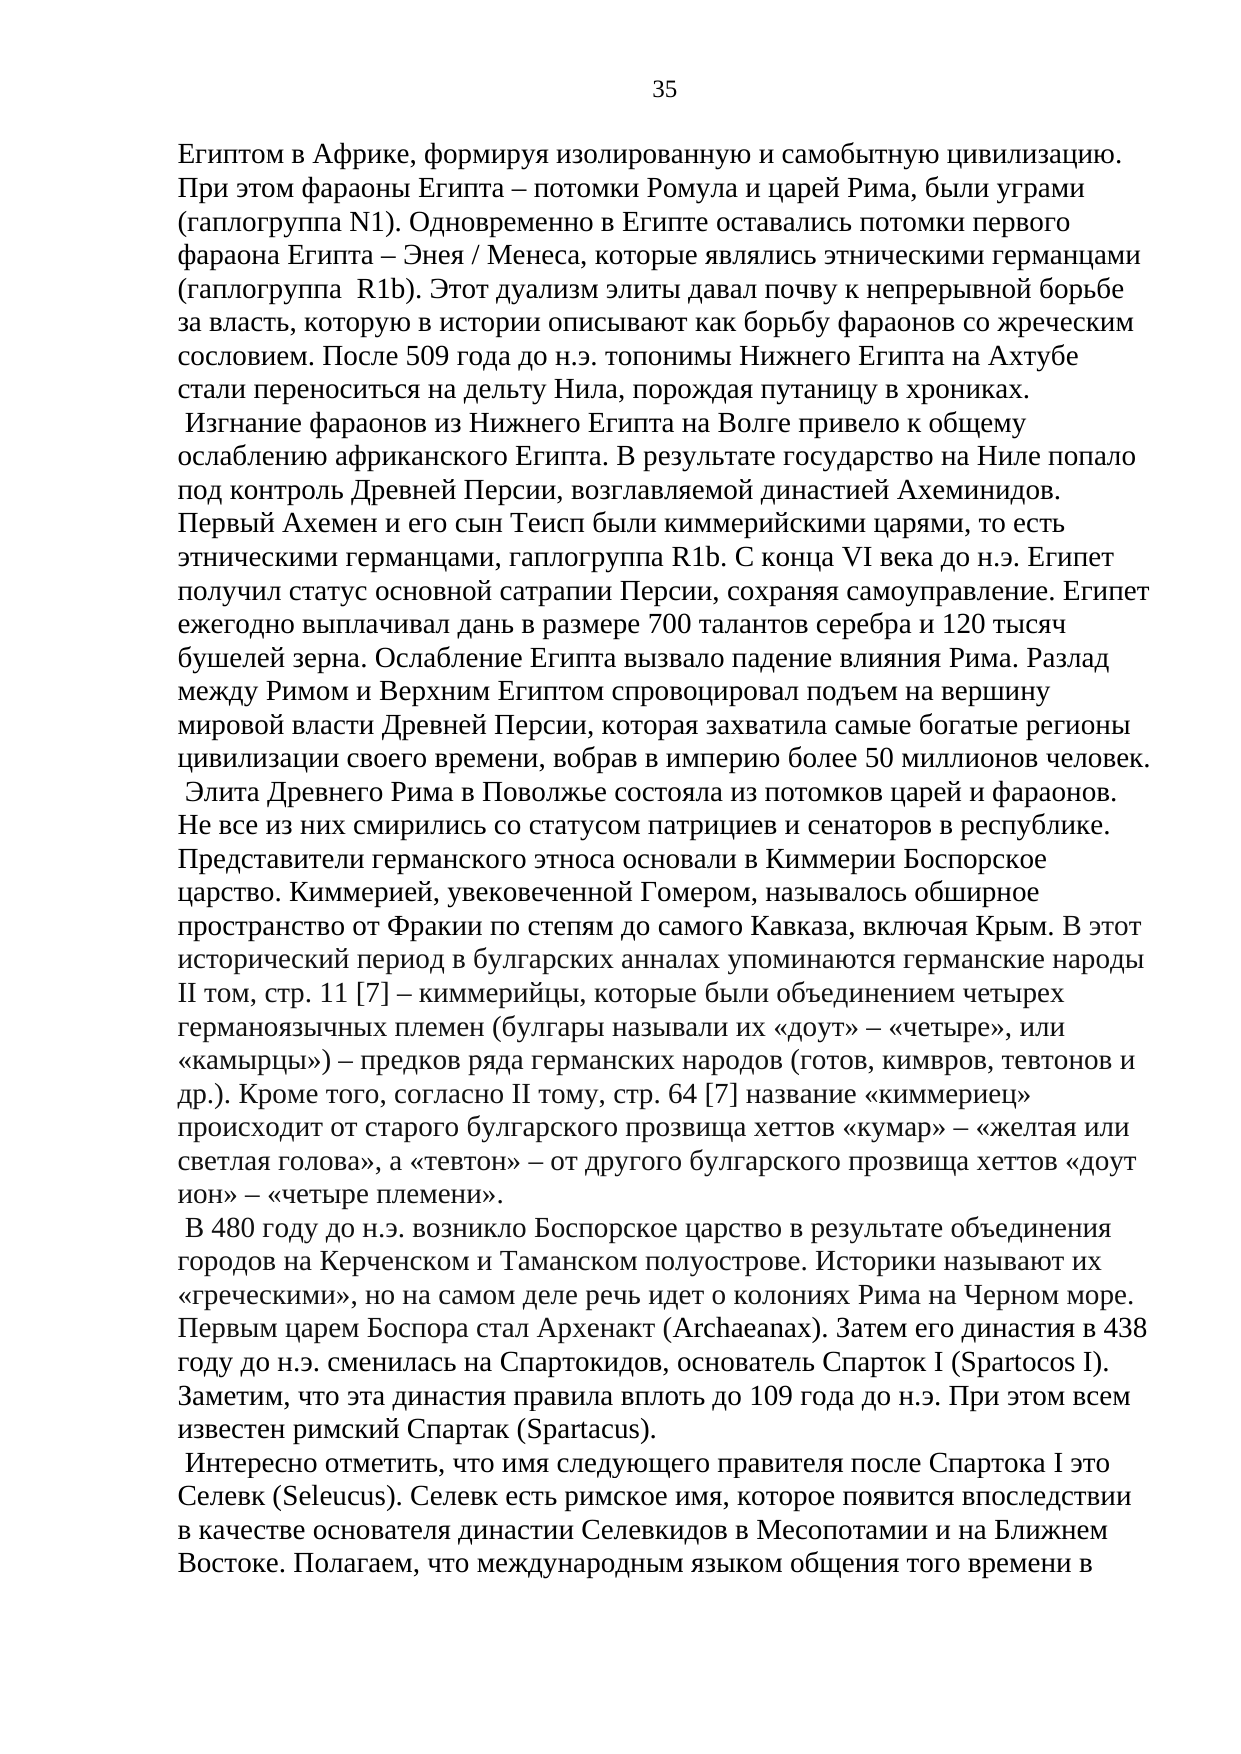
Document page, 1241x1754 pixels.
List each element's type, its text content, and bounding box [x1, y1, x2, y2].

text Изгнание фараонов из Нижнего Египта на Волге привело к общему ослаблению африканского Египта. В результате государство на Ниле попало под контроль Древней Персии, возглавляемой династией Ахеминидов. Первый Ахемен и его сын Теисп были киммерийскими царями, то есть этническими германцами, гаплогруппа R1b. С конца VI века до н.э. Египет получил статус основной сатрапии Персии, сохраняя самоуправление. Египет ежегодно выплачивал дань в размере 700 талантов серебра и 120 тысяч бушелей зерна. Ослабление Египта вызвало падение влияния Рима. Разлад между Римом и Верхним Египтом спровоцировал подъем на вершину мировой власти Древней Персии, которая захватила самые богатые регионы цивилизации своего времени, вобрав в империю более 50 миллионов человек. [177, 405, 1152, 774]
text Элита Древнего Рима в Поволжье состояла из потомков царей и фараонов. Не все из них смирились со статусом патрициев и сенаторов в республике. Представители германского этноса основали в Киммерии Боспорское царство. Киммерией, увековеченной Гомером, называлось обширное пространство от Фракии по степям до самого Кавказа, включая Крым. В этот исторический период в булгарских анналах упоминаются германские народы II том, стр. 11 [7] – киммерийцы, которые были объединением четырех германоязычных племен (булгары называли их «доут» – «четыре», или «камырцы») – предков ряда германских народов (готов, кимвров, тевтонов и др.). Кроме того, согласно II тому, стр. 64 [7] название «киммериец» происходит от старого булгарского прозвища хеттов «кумар» – «желтая или светлая голова», а «тевтон» – от другого булгарского прозвища хеттов «доут ион» – «четыре племени». [177, 774, 1152, 1210]
text В 480 году до н.э. возникло Боспорское царство в результате объединения городов на Керченском и Таманском полуострове. Историки называют их «греческими», но на самом деле речь идет о колониях Рима на Черном море. Первым царем Боспора стал Архенакт (Archaeanax). Затем его династия в 438 году до н.э. сменилась на Спартокидов, основатель Спарток I (Spartocos I). Заметим, что эта династия правила вплоть до 109 года до н.э. При этом всем известен римский Спартак (Spartacus). [177, 1210, 1152, 1445]
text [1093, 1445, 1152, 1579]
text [177, 137, 1152, 405]
